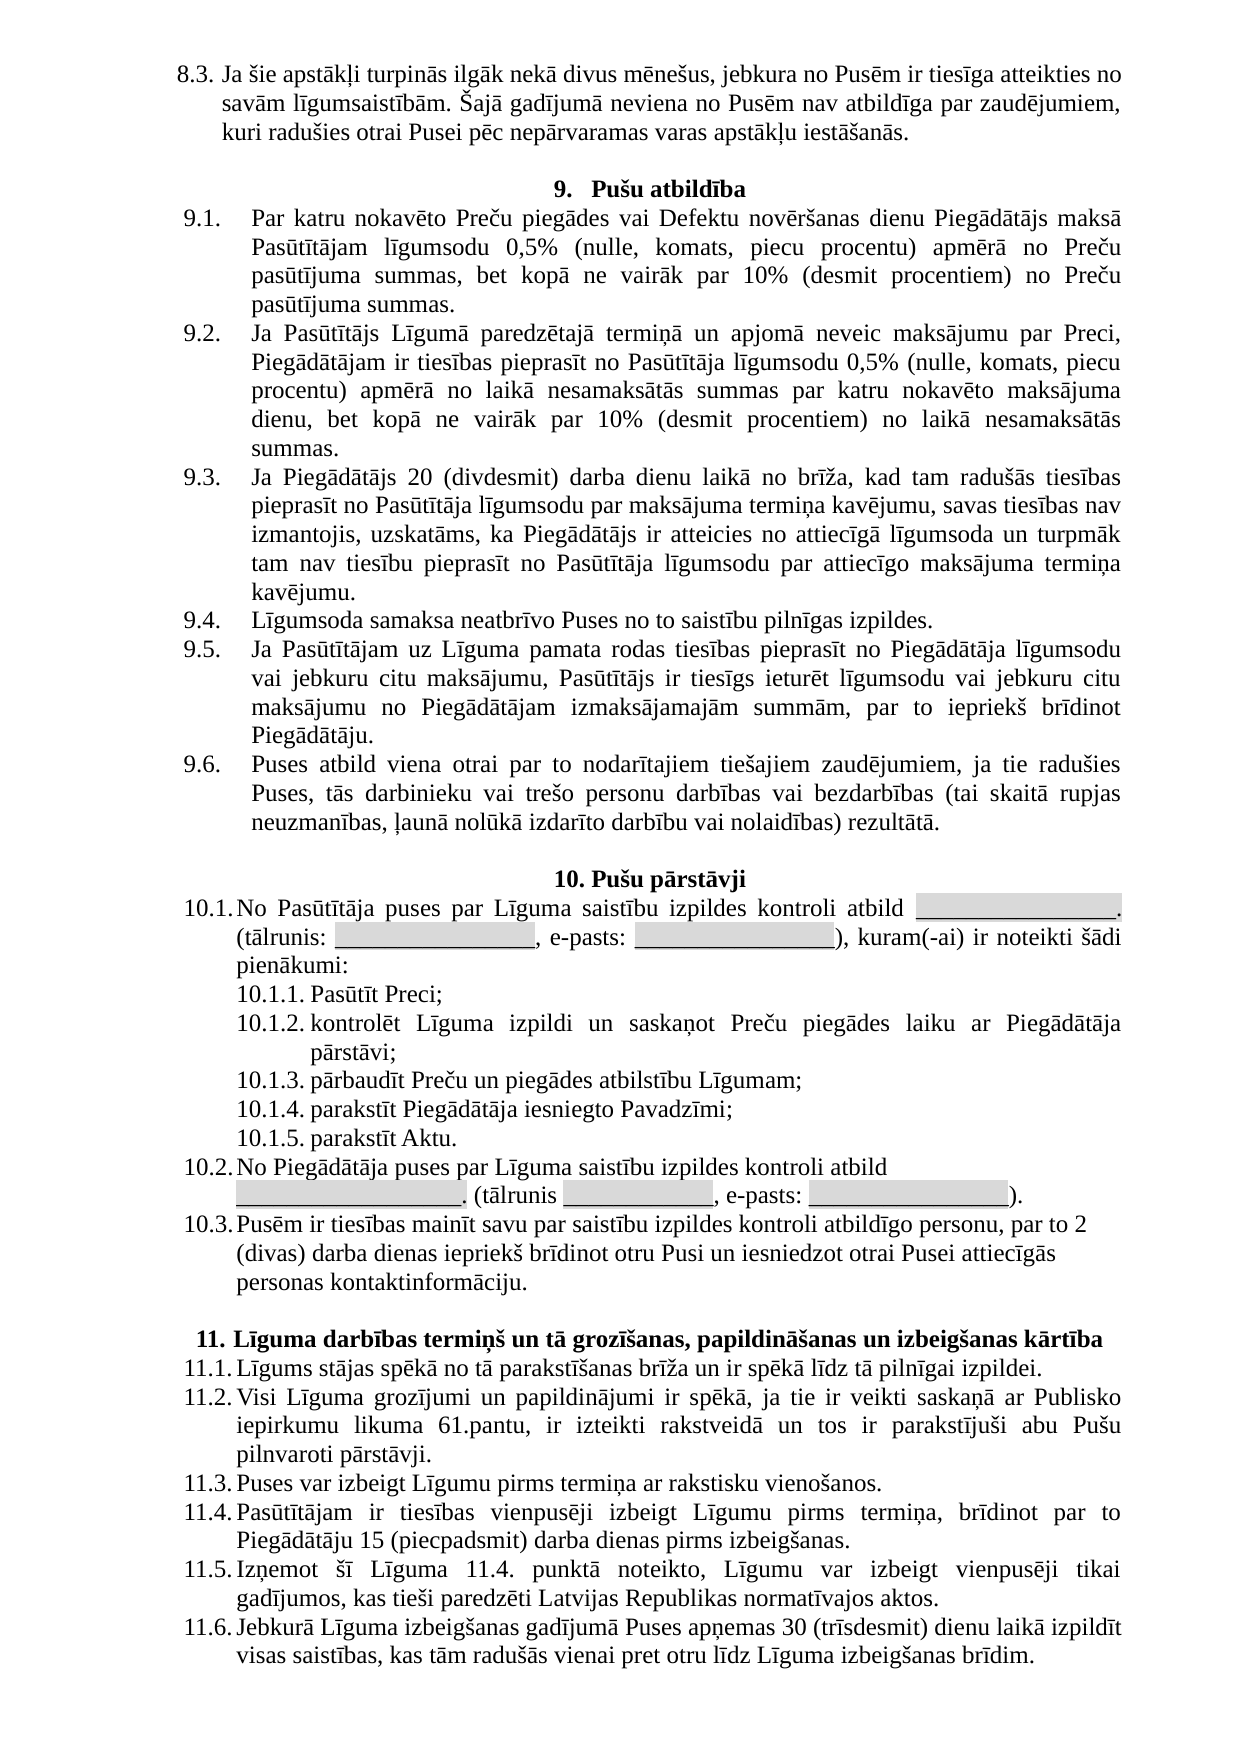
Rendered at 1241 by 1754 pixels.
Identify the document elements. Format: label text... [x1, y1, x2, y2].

list Līguma darbības termiņš un tā grozīšanas, papildināšanas un izbeigšanas kārtība [177, 1324, 1122, 1353]
list parakstīt Piegādātāja iesniegto Pavadzīmi; [236, 1094, 1122, 1123]
list Puses var izbeigt Līgumu pirms termiņa ar rakstisku vienošanos. [183, 1468, 1122, 1497]
list Par katru nokavēto Preču piegādes vai Defektu novēršanas dienu Piegādātājs maksā Pasūtītājam līgumsodu 0,5% (nulle, komats, piecu procentu) apmērā no Preču pasūtījuma summas, bet kopā ne vairāk par 10% (desmit procentiem) no Preču pasūtījuma summas. [183, 203, 1122, 318]
list Līgumsoda samaksa neatbrīvo Puses no to saistību pilnīgas izpildes. [183, 605, 1122, 634]
list No Piegādātāja puses par Līguma saistību izpildes kontroli atbild __________________. (tālrunis ____________, e-pasts: ________________). [183, 1152, 1122, 1209]
list Puses atbild viena otrai par to nodarītajiem tiešajiem zaudējumiem, ja tie radušies Puses, tās darbinieku vai trešo personu darbības vai bezdarbības (tai skaitā rupjas neuzmanības, ļaunā nolūkā izdarīto darbību vai nolaidības) rezultātā. [183, 749, 1122, 835]
list kontrolēt Līguma izpildi un saskaņot Preču piegādes laiku ar Piegādātāja pārstāvi; [236, 1008, 1122, 1065]
list Pusēm ir tiesības mainīt savu par saistību izpildes kontroli atbildīgo personu, par to 2 (divas) darba dienas iepriekš brīdinot otru Pusi un iesniedzot otrai Pusei attiecīgās personas kontaktinformāciju. [183, 1209, 1122, 1295]
list Pušu atbildība [177, 174, 1122, 203]
list parakstīt Aktu. [236, 1123, 1122, 1152]
list pārbaudīt Preču un piegādes atbilstību Līgumam; [236, 1065, 1122, 1094]
list Ja šie apstākļi turpinās ilgāk nekā divus mēnešus, jebkura no Pusēm ir tiesīga atteikties no savām līgumsaistībām. Šajā gadījumā neviena no Pusēm nav atbildīga par zaudējumiem, kuri radušies otrai Pusei pēc nepārvaramas varas apstākļu iestāšanās. [177, 59, 1122, 145]
list Ja Pasūtītājs Līgumā paredzētajā termiņā un apjomā neveic maksājumu par Preci, Piegādātājam ir tiesības pieprasīt no Pasūtītāja līgumsodu 0,5% (nulle, komats, piecu procentu) apmērā no laikā nesamaksātās summas par katru nokavēto maksājuma dienu, bet kopā ne vairāk par 10% (desmit procentiem) no laikā nesamaksātās summas. [183, 318, 1122, 462]
list Visi Līguma grozījumi un papildinājumi ir spēkā, ja tie ir veikti saskaņā ar Publisko iepirkumu likuma 61.pantu, ir izteikti rakstveidā un tos ir parakstījuši abu Pušu pilnvaroti pārstāvji. [183, 1382, 1122, 1468]
list Pušu pārstāvji [177, 864, 1122, 893]
list Jebkurā Līguma izbeigšanas gadījumā Puses apņemas 30 (trīsdesmit) dienu laikā izpildīt visas saistības, kas tām radušās vienai pret otru līdz Līguma izbeigšanas brīdim. [183, 1612, 1122, 1669]
list Ja Pasūtītājam uz Līguma pamata rodas tiesības pieprasīt no Piegādātāja līgumsodu vai jebkuru citu maksājumu, Pasūtītājs ir tiesīgs ieturēt līgumsodu vai jebkuru citu maksājumu no Piegādātājam izmaksājamajām summām, par to iepriekš brīdinot Piegādātāju. [183, 634, 1122, 749]
list Ja Piegādātājs 20 (divdesmit) darba dienu laikā no brīža, kad tam radušās tiesības pieprasīt no Pasūtītāja līgumsodu par maksājuma termiņa kavējumu, savas tiesības nav izmantojis, uzskatāms, ka Piegādātājs ir atteicies no attiecīgā līgumsoda un turpmāk tam nav tiesību pieprasīt no Pasūtītāja līgumsodu par attiecīgo maksājuma termiņa kavējumu. [183, 462, 1122, 605]
list Izņemot šī Līguma 11.4. punktā noteikto, Līgumu var izbeigt vienpusēji tikai gadījumos, kas tieši paredzēti Latvijas Republikas normatīvajos aktos. [183, 1554, 1122, 1612]
list Pasūtītājam ir tiesības vienpusēji izbeigt Līgumu pirms termiņa, brīdinot par to Piegādātāju 15 (piecpadsmit) darba dienas pirms izbeigšanas. [183, 1497, 1122, 1554]
list Pasūtīt Preci; [236, 979, 1122, 1008]
list Līgums stājas spēkā no tā parakstīšanas brīža un ir spēkā līdz tā pilnīgai izpildei. [183, 1353, 1122, 1382]
list No Pasūtītāja puses par Līguma saistību izpildes kontroli atbild ________________. (tālrunis: ________________, e-pasts: ________________), kuram(-ai) ir noteikti šādi pienākumi: [183, 893, 1122, 979]
